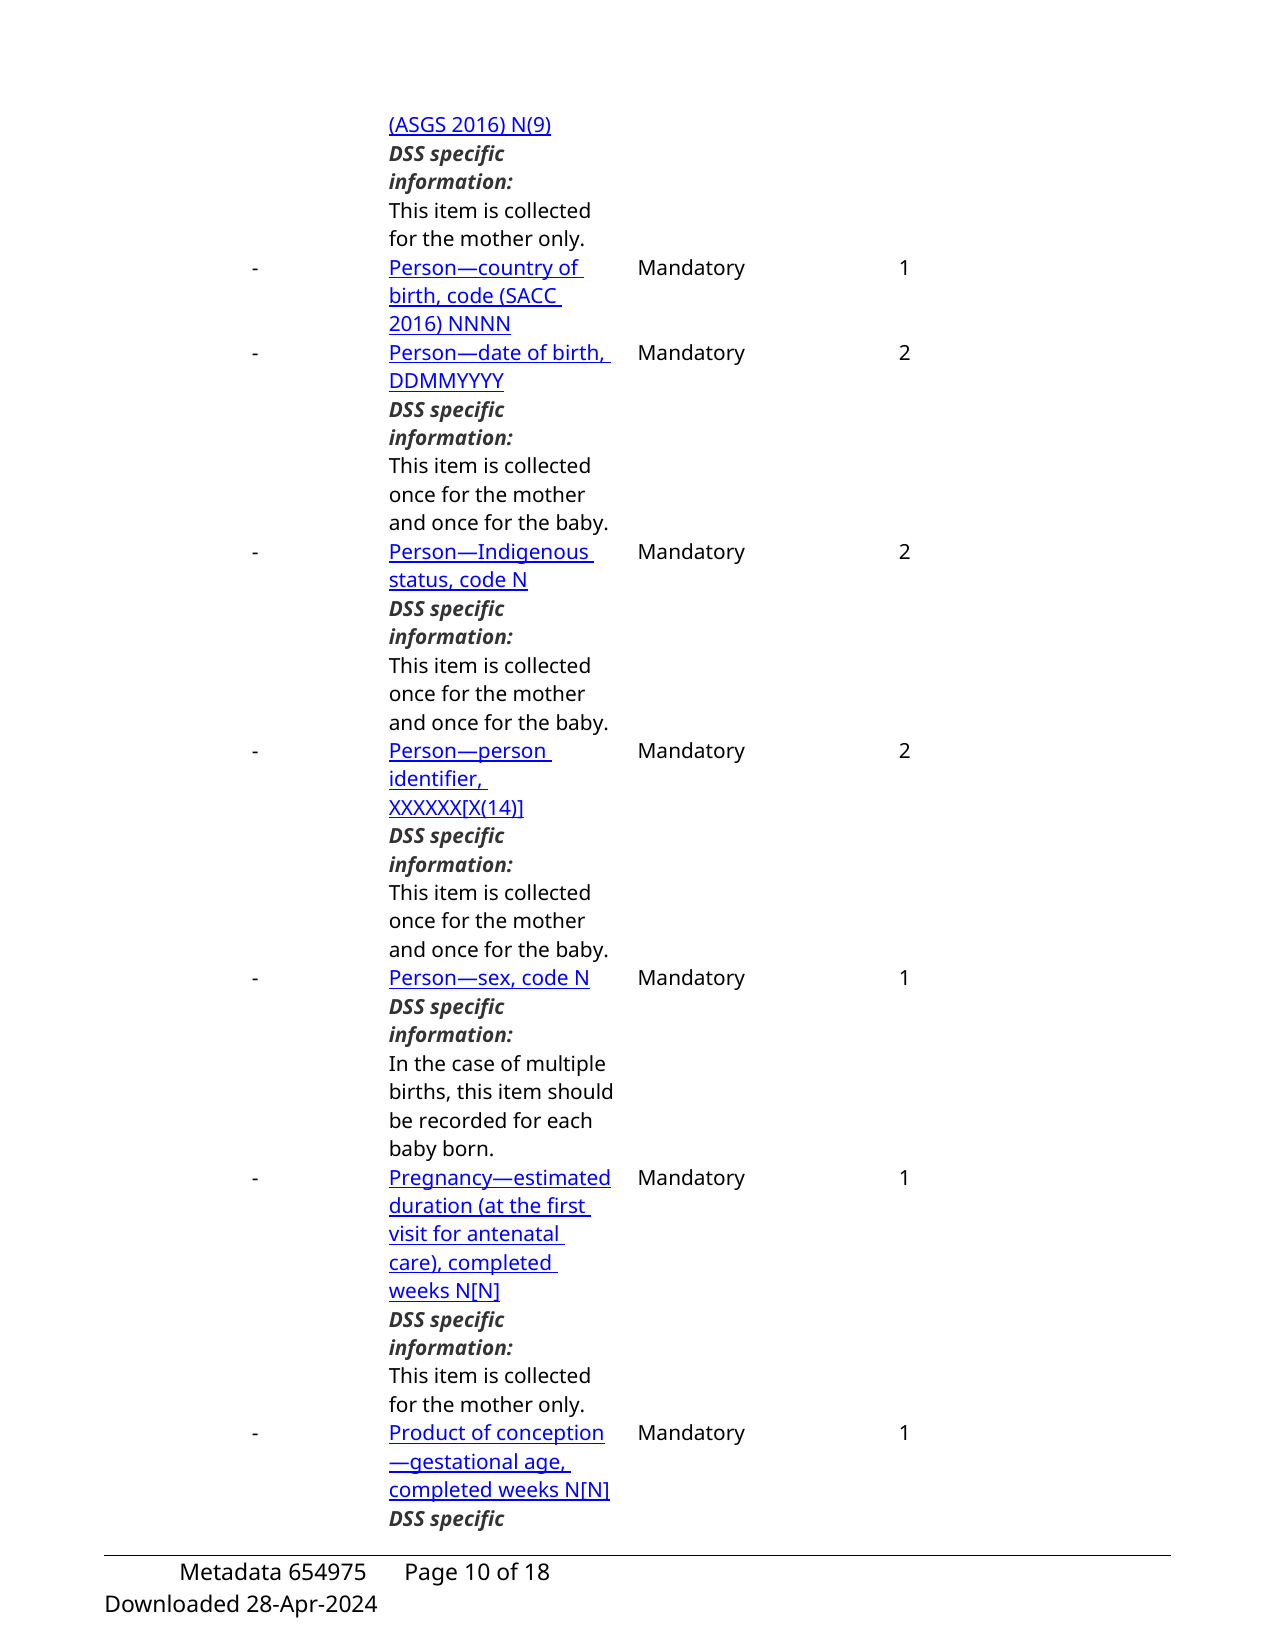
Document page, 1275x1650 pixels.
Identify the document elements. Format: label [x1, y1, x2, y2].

table_cell [93, 110, 1159, 1532]
